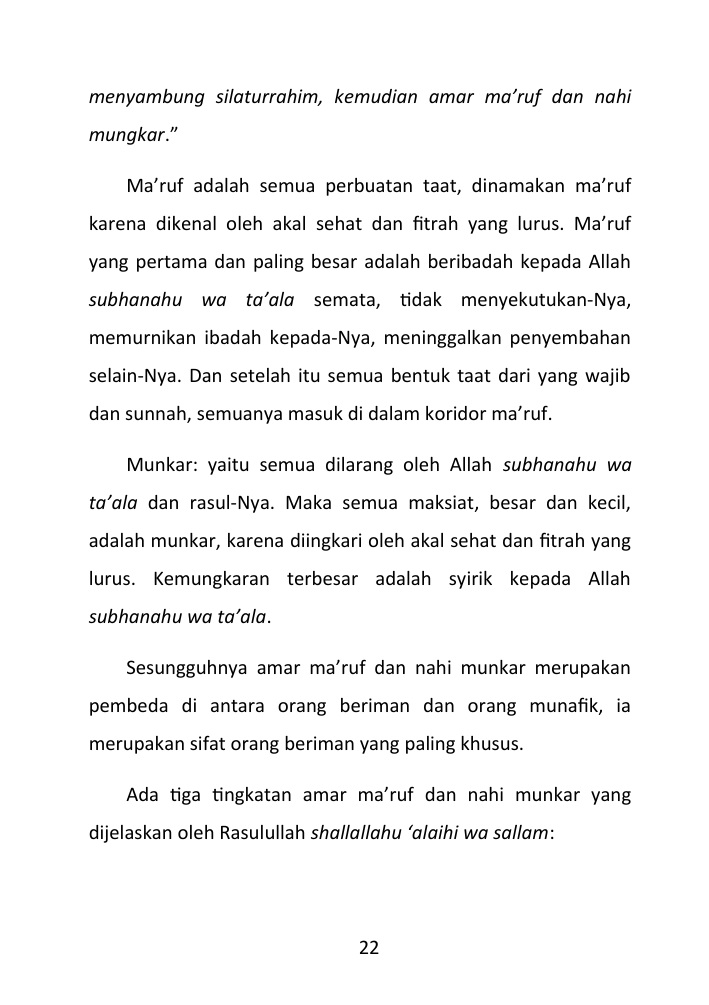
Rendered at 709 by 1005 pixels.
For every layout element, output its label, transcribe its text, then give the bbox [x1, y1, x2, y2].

text Ma’ruf adalah semua perbuatan taat, dinamakan ma’ruf karena dikenal oleh akal sehat dan fitrah yang lurus. Ma’ruf yang pertama dan paling besar adalah beribadah kepada Allah subhanahu wa ta’ala semata, tidak menyekutukan-Nya, memurnikan ibadah kepada-Nya, meninggalkan penyembahan selain-Nya. Dan setelah itu semua bentuk taat dari yang wajib dan sunnah, semuanya masuk di dalam koridor ma’ruf. [88, 172, 632, 426]
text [88, 83, 632, 147]
text Sesungguhnya amar ma’ruf dan nahi munkar merupakan pembeda di antara orang beriman dan orang munafik, ia merupakan sifat orang beriman yang paling khusus. [88, 654, 632, 756]
text Munkar: yaitu semua dilarang oleh Allah subhanahu wa ta’ala dan rasul-Nya. Maka semua maksiat, besar dan kecil, adalah munkar, karena diingkari oleh akal sehat dan fitrah yang lurus. Kemungkaran terbesar adalah syirik kepada Allah subhanahu wa ta’ala. [88, 451, 632, 629]
text Ada tiga tingkatan amar ma’ruf dan nahi munkar yang dijelaskan oleh Rasulullah shallallahu ‘alaihi wa sallam: [88, 781, 632, 845]
